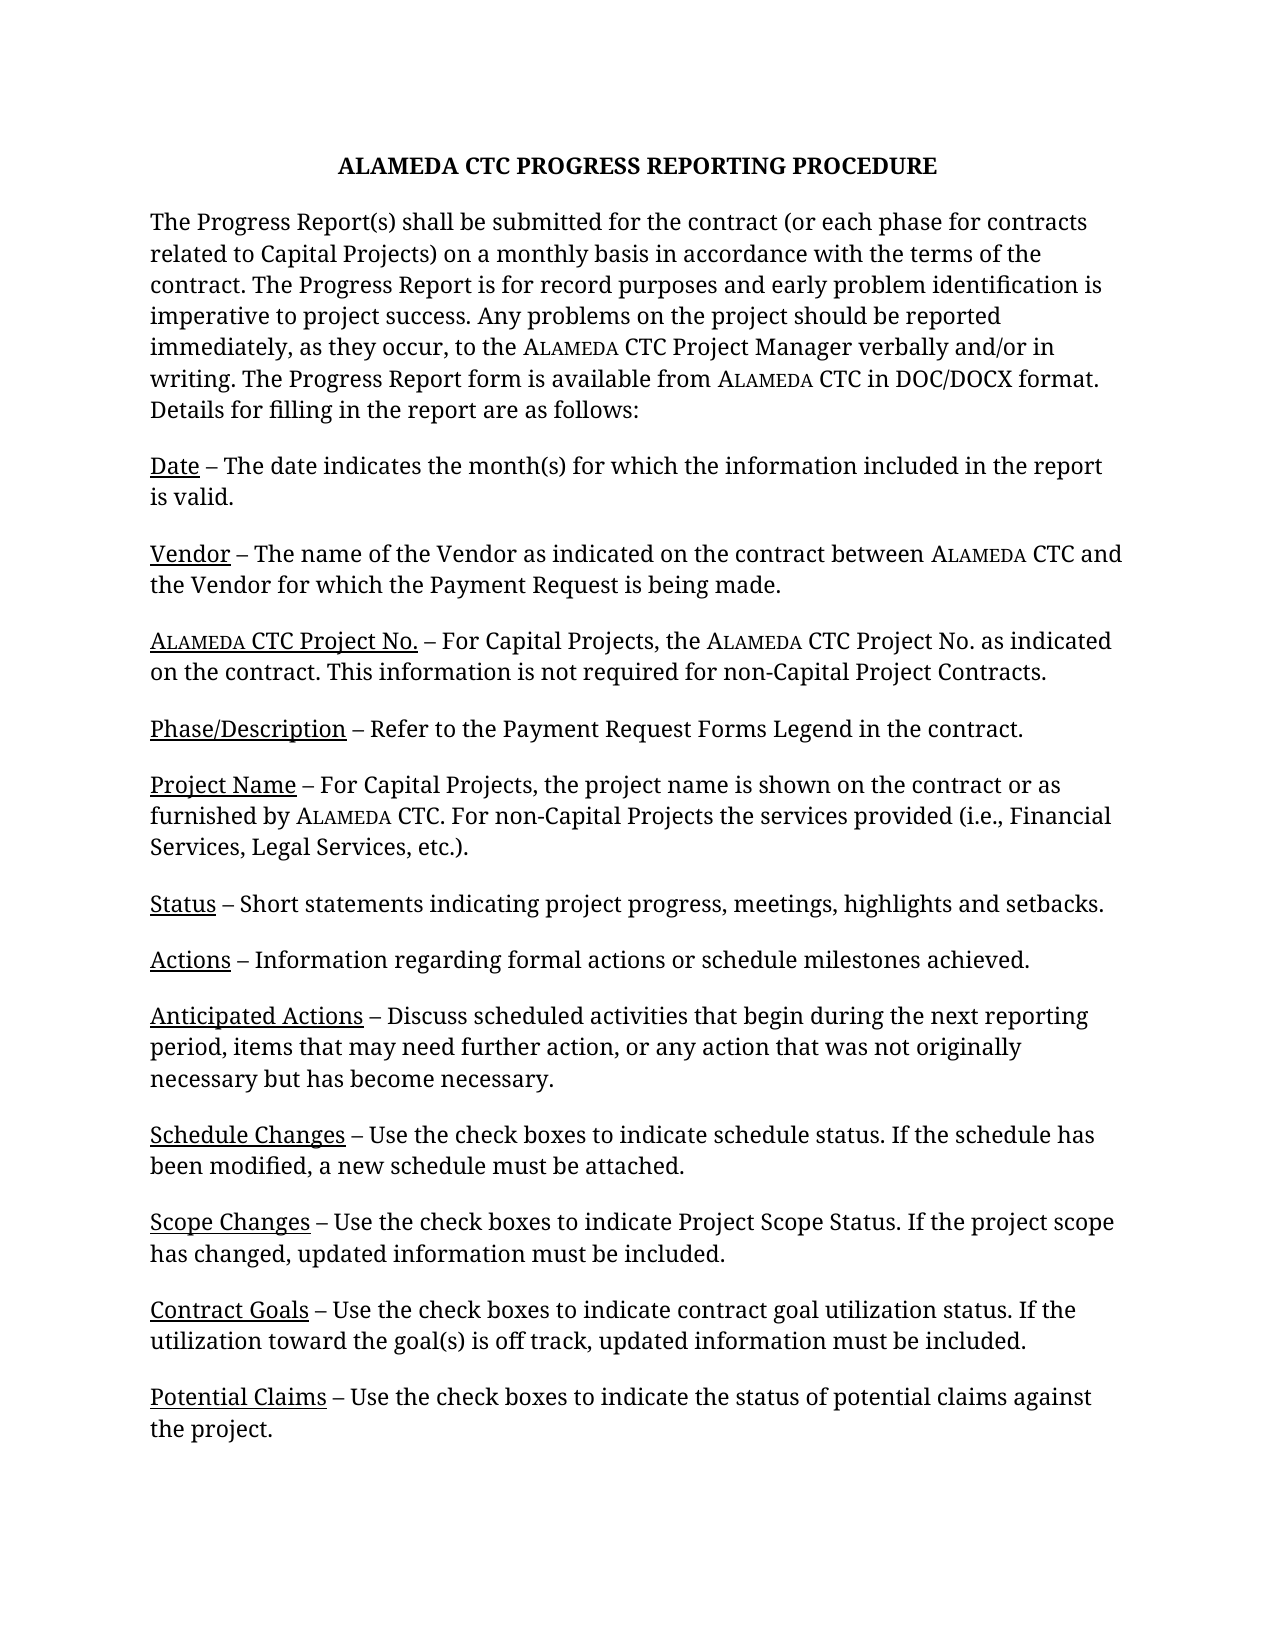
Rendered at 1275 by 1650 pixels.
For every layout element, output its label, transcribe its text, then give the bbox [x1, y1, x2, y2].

text Date – The date indicates the month(s) for which the information included in the report is valid. [150, 450, 1125, 512]
text Actions – Information regarding formal actions or schedule milestones achieved. [150, 944, 1125, 975]
text Phase/Description – Refer to the Payment Request Forms Legend in the contract. [150, 712, 1125, 744]
text Scope Changes – Use the check boxes to indicate Project Scope Status. If the project scope has changed, updated information must be included. [150, 1206, 1125, 1269]
text Contract Goals – Use the check boxes to indicate contract goal utilization status. If the utilization toward the goal(s) is off track, updated information must be included. [150, 1294, 1125, 1356]
text Status – Short statements indicating project progress, meetings, highlights and setbacks. [150, 887, 1125, 919]
text Alameda CTC Progress Reporting Procedure [150, 150, 1125, 181]
text The Progress Report(s) shall be submitted for the contract (or each phase for contracts related to Capital Projects) on a monthly basis in accordance with the terms of the contract. The Progress Report is for record purposes and early problem identification is imperative to project success. Any problems on the project should be reported immediately, as they occur, to the Alameda CTC Project Manager verbally and/or in writing. The Progress Report form is available from Alameda CTC in DOC/DOCX format. Details for filling in the report are as follows: [150, 206, 1125, 425]
text Schedule Changes – Use the check boxes to indicate schedule status. If the schedule has been modified, a new schedule must be attached. [150, 1119, 1125, 1181]
text Vendor – The name of the Vendor as indicated on the contract between Alameda CTC and the Vendor for which the Payment Request is being made. [150, 537, 1125, 600]
text Anticipated Actions – Discuss scheduled activities that begin during the next reporting period, items that may need further action, or any action that was not originally necessary but has become necessary. [150, 1000, 1125, 1094]
text Potential Claims – Use the check boxes to indicate the status of potential claims against the project. [150, 1381, 1125, 1444]
text Alameda CTC Project No. – For Capital Projects, the Alameda CTC Project No. as indicated on the contract. This information is not required for non-Capital Project Contracts. [150, 625, 1125, 687]
text Project Name – For Capital Projects, the project name is shown on the contract or as furnished by Alameda CTC. For non-Capital Projects the services provided (i.e., Financial Services, Legal Services, etc.). [150, 769, 1125, 862]
